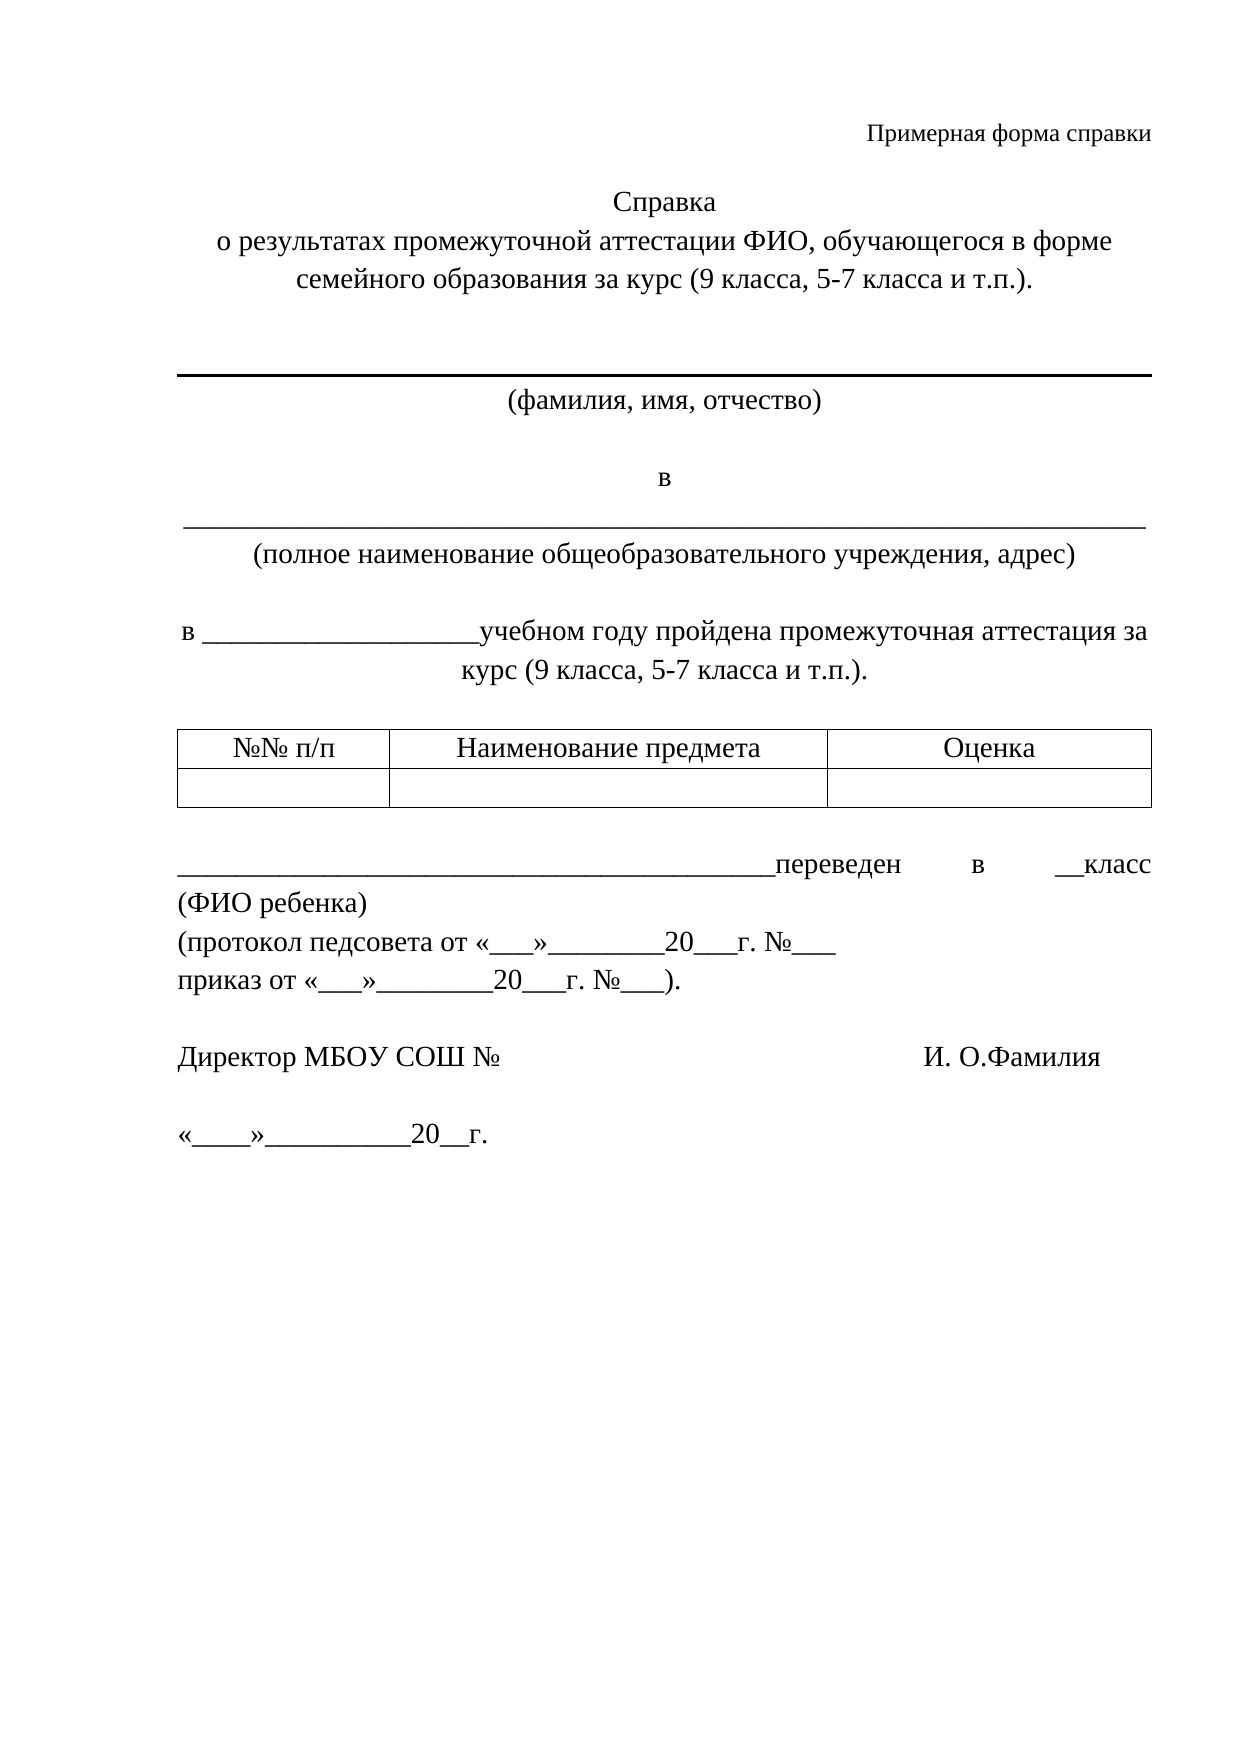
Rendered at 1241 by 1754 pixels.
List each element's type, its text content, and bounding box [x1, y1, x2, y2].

table_header Наименование предмета [390, 730, 827, 767]
text в ___________________учебном году пройдена промежуточная аттестация за курс (9 класса, 5-7 класса и т.п.). [177, 613, 1152, 685]
text о результатах промежуточной аттестации ФИО, обучающегося в форме семейного образования за курс (9 класса, 5-7 класса и т.п.). [177, 223, 1152, 295]
table_cell [390, 769, 827, 807]
table_cell [178, 769, 389, 807]
text Справка [177, 184, 1152, 218]
text _________________________________________переведен в __класс (ФИО ребенка) [177, 847, 1152, 919]
text Примерная форма справки [177, 118, 1152, 147]
text в __________________________________________________________________ [177, 459, 1152, 531]
text «____»__________20__г. [177, 1116, 1152, 1150]
text (фамилия, имя, отчество) [177, 382, 1152, 416]
text (полное наименование общеобразовательного учреждения, адрес) [177, 536, 1152, 570]
text (протокол педсовета от «___»________20___г. №___ [177, 924, 1152, 957]
text приказ от «___»________20___г. №___). [177, 962, 1152, 996]
table_cell [828, 769, 1151, 807]
text Директор МБОУ СОШ № И. О.Фамилия [177, 1039, 1152, 1073]
table_header №№ п/п [178, 730, 389, 767]
table_header Оценка [828, 730, 1151, 767]
